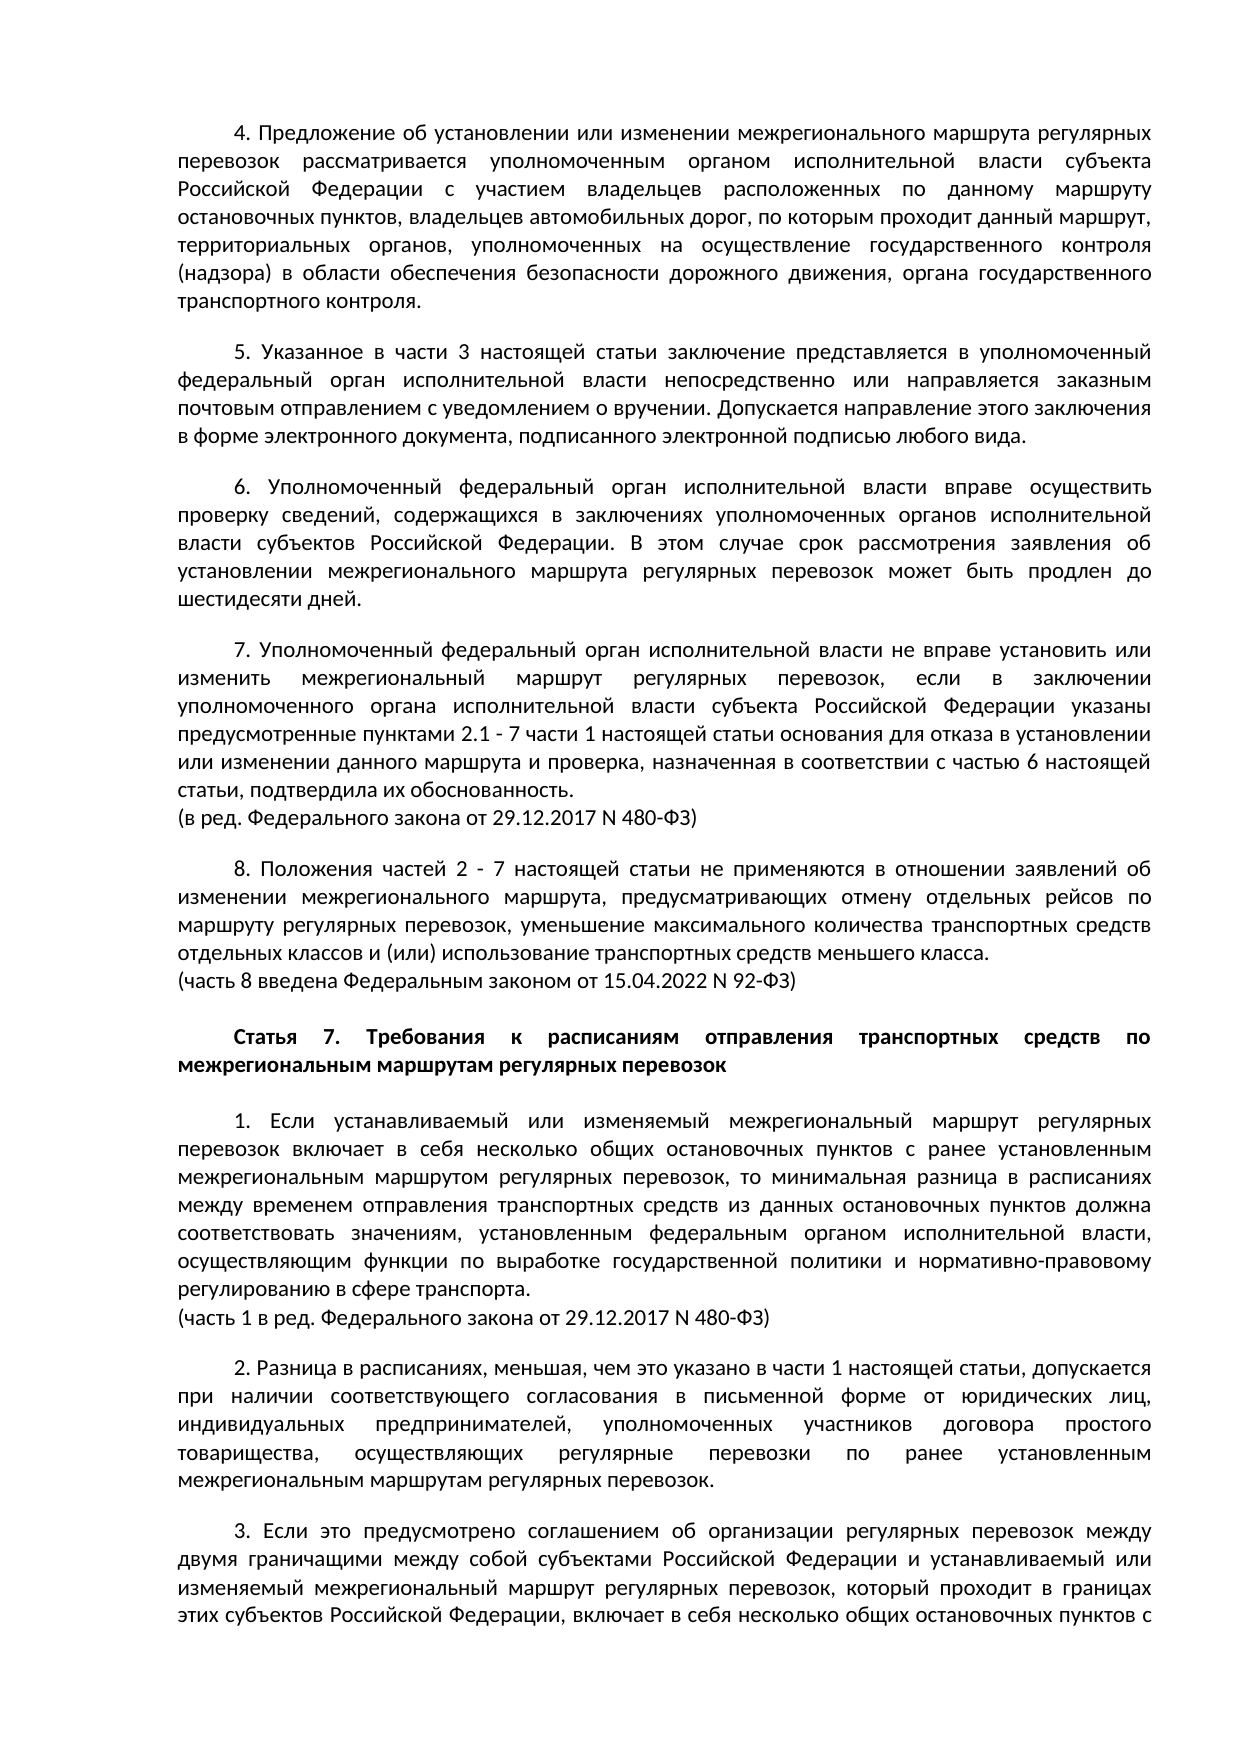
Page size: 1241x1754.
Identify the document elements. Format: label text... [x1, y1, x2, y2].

text (часть 8 введена Федеральным законом от 15.04.2022 N 92-ФЗ) [177, 966, 1152, 994]
text 4. Предложение об установлении или изменении межрегионального маршрута регулярных перевозок рассматривается уполномоченным органом исполнительной власти субъекта Российской Федерации с участием владельцев расположенных по данному маршруту остановочных пунктов, владельцев автомобильных дорог, по которым проходит данный маршрут, территориальных органов, уполномоченных на осуществление государственного контроля (надзора) в области обеспечения безопасности дорожного движения, органа государственного транспортного контроля. [177, 118, 1152, 314]
text 2. Разница в расписаниях, меньшая, чем это указано в части 1 настоящей статьи, допускается при наличии соответствующего согласования в письменной форме от юридических лиц, индивидуальных предпринимателей, уполномоченных участников договора простого товарищества, осуществляющих регулярные перевозки по ранее установленным межрегиональным маршрутам регулярных перевозок. [177, 1353, 1152, 1494]
text 6. Уполномоченный федеральный орган исполнительной власти вправе осуществить проверку сведений, содержащихся в заключениях уполномоченных органов исполнительной власти субъектов Российской Федерации. В этом случае срок рассмотрения заявления об установлении межрегионального маршрута регулярных перевозок может быть продлен до шестидесяти дней. [177, 472, 1152, 612]
text 8. Положения частей 2 - 7 настоящей статьи не применяются в отношении заявлений об изменении межрегионального маршрута, предусматривающих отмену отдельных рейсов по маршруту регулярных перевозок, уменьшение максимального количества транспортных средств отдельных классов и (или) использование транспортных средств меньшего класса. [177, 854, 1152, 966]
text 7. Уполномоченный федеральный орган исполнительной власти не вправе установить или изменить межрегиональный маршрут регулярных перевозок, если в заключении уполномоченного органа исполнительной власти субъекта Российской Федерации указаны предусмотренные пунктами 2.1 - 7 части 1 настоящей статьи основания для отказа в установлении или изменении данного маршрута и проверка, назначенная в соответствии с частью 6 настоящей статьи, подтвердила их обоснованность. [177, 635, 1152, 803]
text 5. Указанное в части 3 настоящей статьи заключение представляется в уполномоченный федеральный орган исполнительной власти непосредственно или направляется заказным почтовым отправлением с уведомлением о вручении. Допускается направление этого заключения в форме электронного документа, подписанного электронной подписью любого вида. [177, 337, 1152, 449]
text (часть 1 в ред. Федерального закона от 29.12.2017 N 480-ФЗ) [177, 1303, 1152, 1331]
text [177, 1517, 1152, 1629]
text (в ред. Федерального закона от 29.12.2017 N 480-ФЗ) [177, 803, 1152, 831]
text 1. Если устанавливаемый или изменяемый межрегиональный маршрут регулярных перевозок включает в себя несколько общих остановочных пунктов с ранее установленным межрегиональным маршрутом регулярных перевозок, то минимальная разница в расписаниях между временем отправления транспортных средств из данных остановочных пунктов должна соответствовать значениям, установленным федеральным органом исполнительной власти, осуществляющим функции по выработке государственной политики и нормативно-правовому регулированию в сфере транспорта. [177, 1106, 1152, 1303]
title Статья 7. Требования к расписаниям отправления транспортных средств по межрегиональным маршрутам регулярных перевозок [177, 1022, 1152, 1078]
